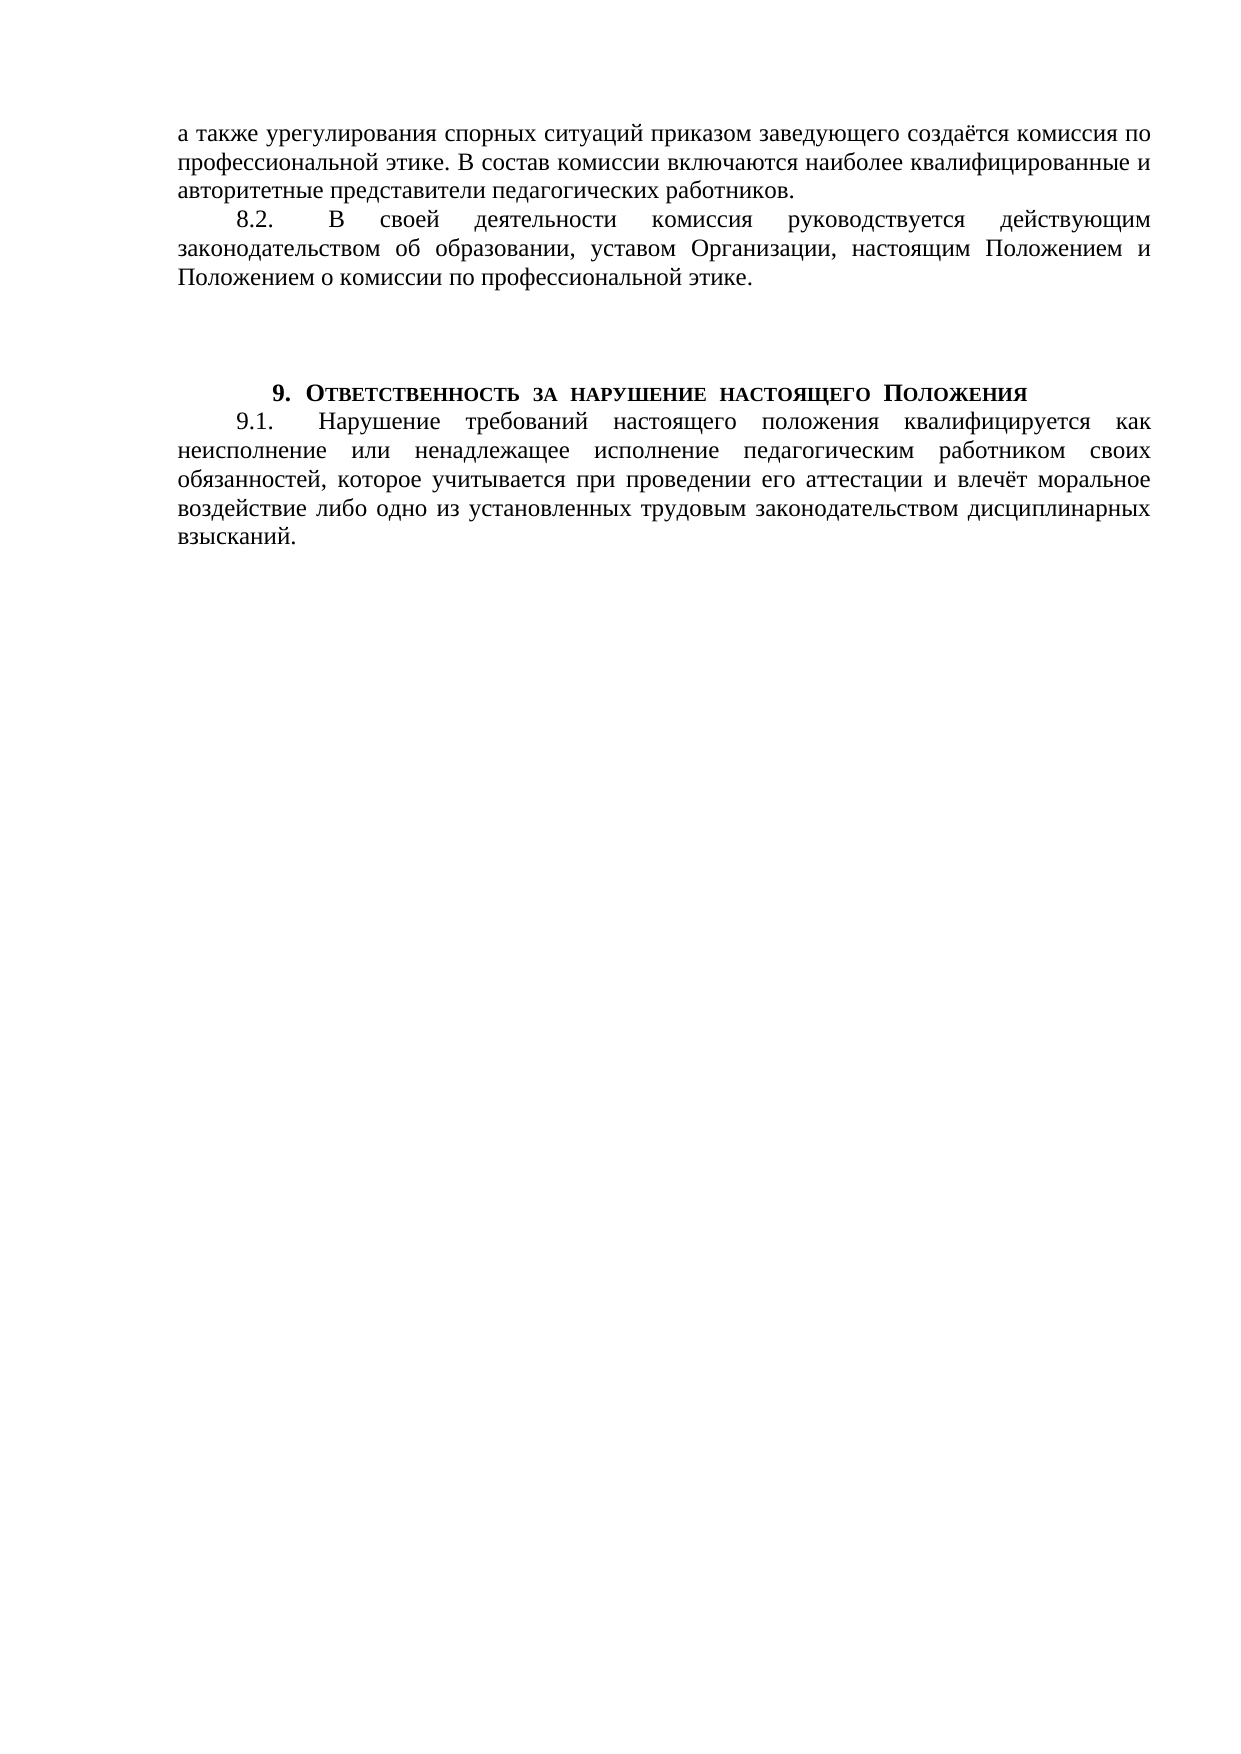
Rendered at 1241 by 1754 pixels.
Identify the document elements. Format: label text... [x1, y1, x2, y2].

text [177, 118, 1152, 204]
text 8.2. В своей деятельности комиссия руководствуется действующим законодательством об образовании, уставом Организации, настоящим Положением и Положением о комиссии по профессиональной этике. [177, 204, 1152, 291]
text 9. Ответственность за нарушение настоящего Положения [148, 378, 1152, 406]
text 9.1. Нарушение требований настоящего положения квалифицируется как неисполнение или ненадлежащее исполнение педагогическим работником своих обязанностей, которое учитывается при проведении его аттестации и влечёт моральное воздействие либо одно из установленных трудовым законодательством дисциплинарных взысканий. [177, 406, 1152, 550]
